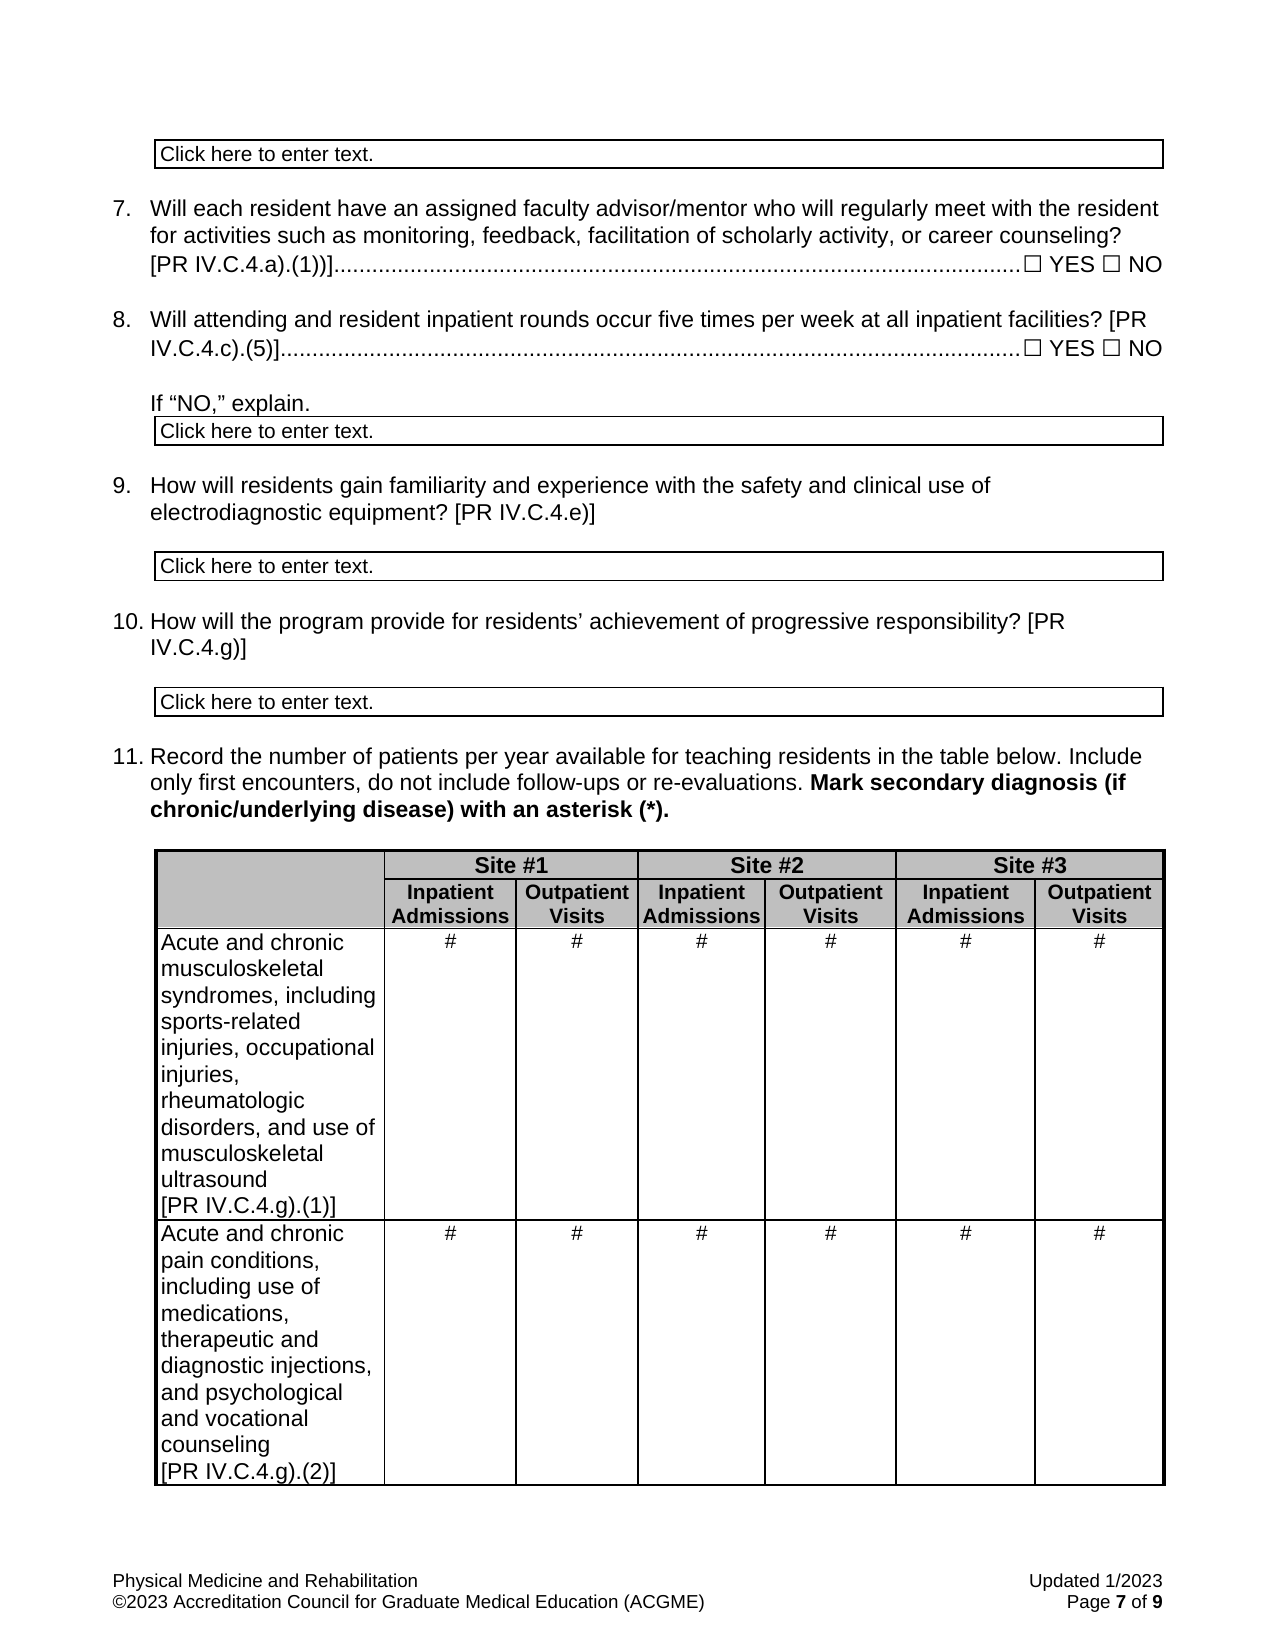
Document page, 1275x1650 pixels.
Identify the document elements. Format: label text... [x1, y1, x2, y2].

table_header Site #3 [897, 852, 1162, 878]
table_cell Inpatient Admissions [639, 880, 764, 927]
table_cell Acute and chronic musculoskeletal syndromes, including sports-related injuries, occupational injuries, rheumatologic disorders, and use of musculoskeletal ultrasound [PR IV.C.4.g).(1)] [158, 929, 384, 1219]
table_header Site #1 [385, 852, 637, 878]
list Will attending and resident inpatient rounds occur five times per week at all inpatient facilities? [PR IV.C.4.c).(5)] YES NO [112, 306, 1162, 363]
table_cell Outpatient Visits [517, 880, 637, 927]
list How will the program provide for residents’ achievement of progressive responsibility? [PR IV.C.4.g)] [112, 608, 1162, 660]
table_cell Outpatient Visits [1036, 880, 1162, 927]
table_cell Acute and chronic pain conditions, including use of medications, therapeutic and diagnostic injections, and psychological and vocational counseling [PR IV.C.4.g).(2)] [158, 1221, 384, 1484]
list How will residents gain familiarity and experience with the safety and clinical use of electrodiagnostic equipment? [PR IV.C.4.e)] [112, 472, 1162, 525]
table_cell Outpatient Visits [766, 880, 895, 927]
table_cell Inpatient Admissions [385, 880, 515, 927]
list Record the number of patients per year available for teaching residents in the table below. Include only first encounters, do not include follow-ups or re-evaluations. Mark secondary diagnosis (if chronic/underlying disease) with an asterisk (*). [112, 743, 1162, 822]
table_header Site #2 [639, 852, 895, 878]
table_header [158, 852, 384, 927]
text If “NO,” explain. [150, 389, 1162, 416]
table_cell Inpatient Admissions [897, 880, 1034, 927]
list Will each resident have an assigned faculty advisor/mentor who will regularly meet with the resident for activities such as monitoring, feedback, facilitation of scholarly activity, or career counseling? [PR IV.C.4.a).(1))] YES NO [112, 195, 1162, 279]
